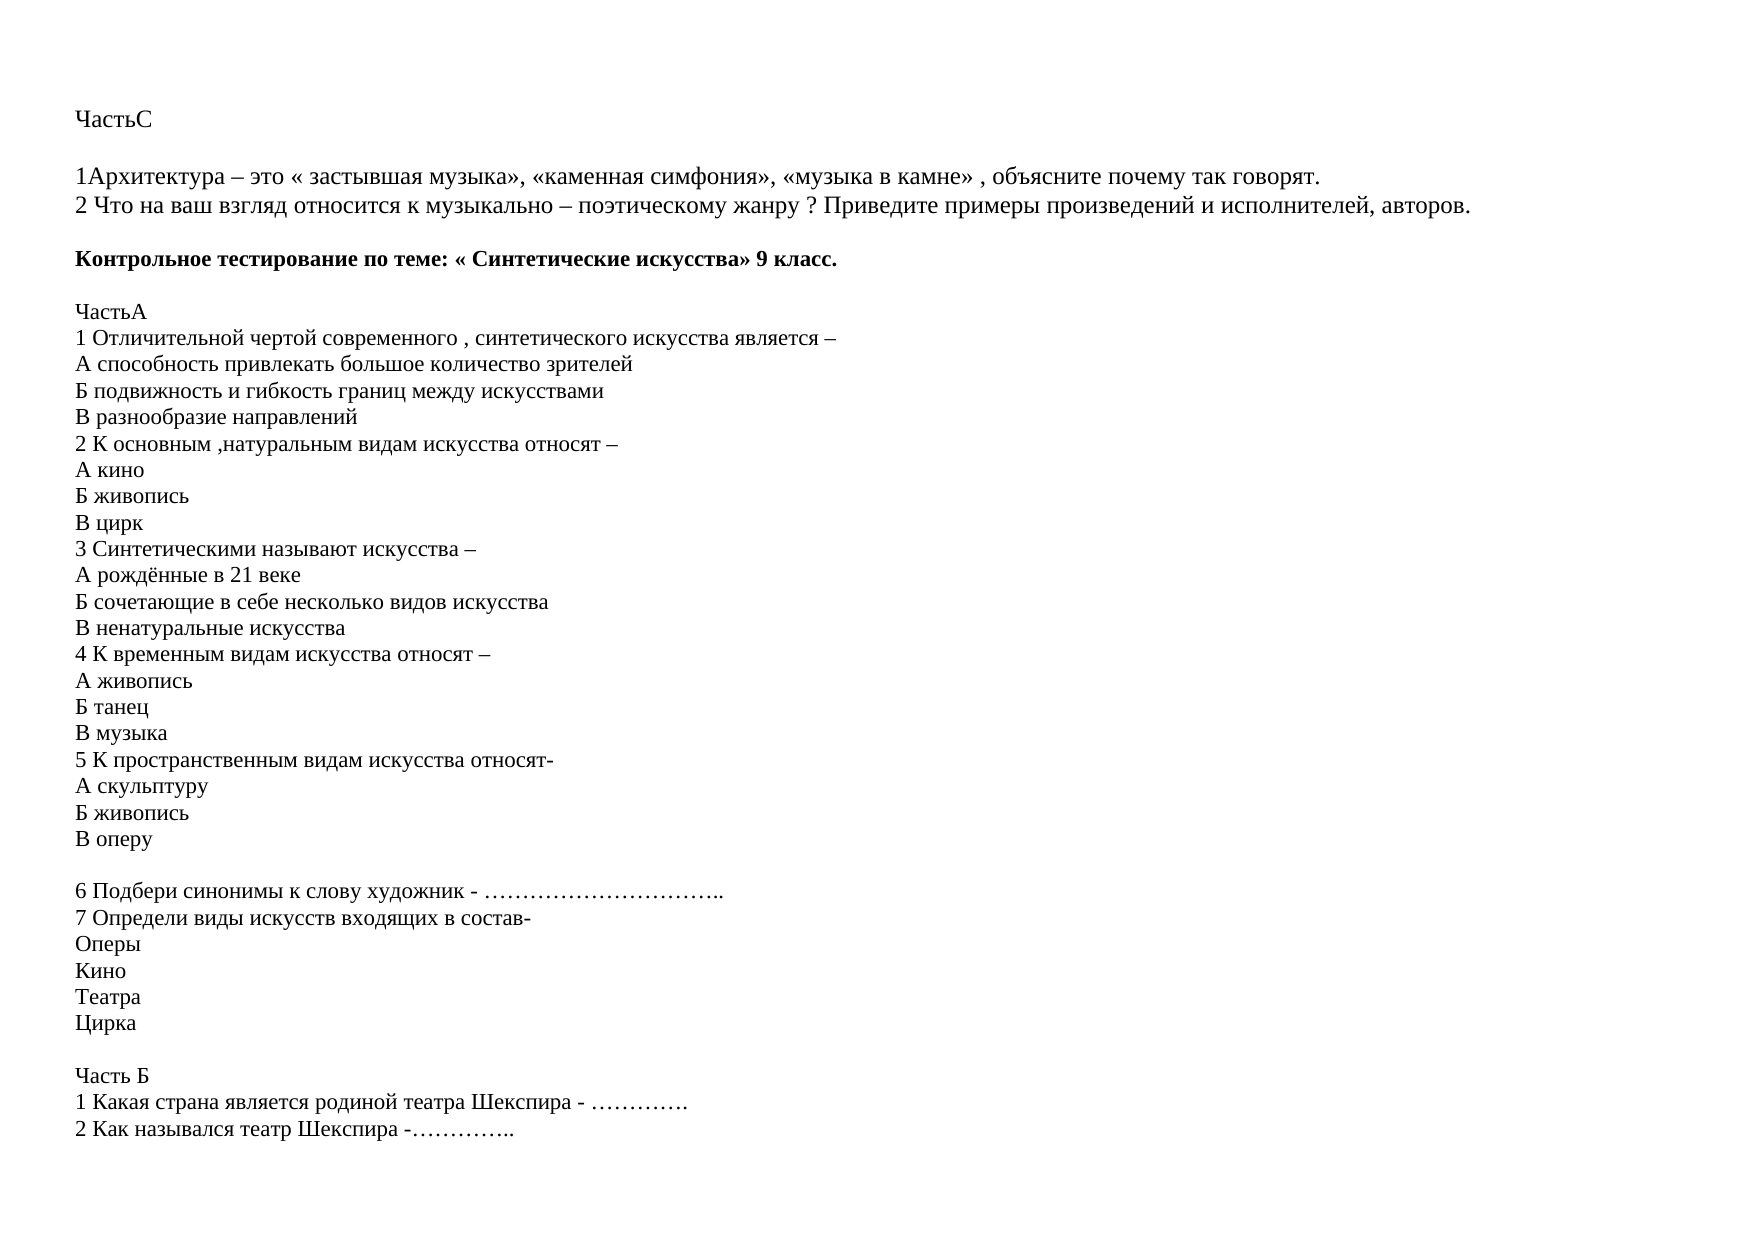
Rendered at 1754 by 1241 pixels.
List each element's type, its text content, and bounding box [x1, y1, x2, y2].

text 2 Как назывался театр Шекспира -………….. [75, 1115, 1679, 1141]
text В оперу [75, 825, 1679, 851]
text Театра [75, 983, 1679, 1009]
text В ненатуральные искусства [75, 614, 1679, 640]
text Б подвижность и гибкость границ между искусствами [75, 377, 1679, 403]
text 2 К основным ,натуральным видам искусства относят – [75, 429, 1679, 456]
text 1Архитектура – это « застывшая музыка», «каменная симфония», «музыка в камне» , объясните почему так говорят. [75, 161, 1679, 190]
text Б танец [75, 693, 1679, 719]
text ЧастьС [75, 104, 1679, 132]
text ЧастьА [75, 298, 1679, 324]
text А рождённые в 21 веке [75, 561, 1679, 588]
text В музыка [75, 719, 1679, 746]
text 7 Определи виды искусств входящих в состав- [75, 904, 1679, 930]
text Б сочетающие в себе несколько видов искусства [75, 588, 1679, 614]
text А живопись [75, 667, 1679, 693]
text Контрольное тестирование по теме: « Синтетические искусства» 9 класс. [75, 245, 1679, 271]
text 6 Подбери синонимы к слову художник - ………………………….. [75, 878, 1679, 904]
text 1 Какая страна является родиной театра Шекспира - …………. [75, 1088, 1679, 1115]
text 4 К временным видам искусства относят – [75, 640, 1679, 667]
text Б живопись [75, 482, 1679, 509]
text 5 К пространственным видам искусства относят- [75, 746, 1679, 772]
text А скульптуру [75, 772, 1679, 798]
text В разнообразие направлений [75, 403, 1679, 429]
text Оперы [75, 930, 1679, 957]
text 3 Синтетическими называют искусства – [75, 535, 1679, 561]
text Цирка [75, 1009, 1679, 1036]
text Кино [75, 957, 1679, 983]
text А кино [75, 456, 1679, 482]
text В цирк [75, 509, 1679, 535]
text 2 Что на ваш взгляд относится к музыкально – поэтическому жанру ? Приведите примеры произведений и исполнителей, авторов. [75, 190, 1679, 219]
text Б живопись [75, 798, 1679, 825]
text 1 Отличительной чертой современного , синтетического искусства является – [75, 324, 1679, 351]
text А способность привлекать большое количество зрителей [75, 351, 1679, 377]
text Часть Б [75, 1062, 1679, 1088]
